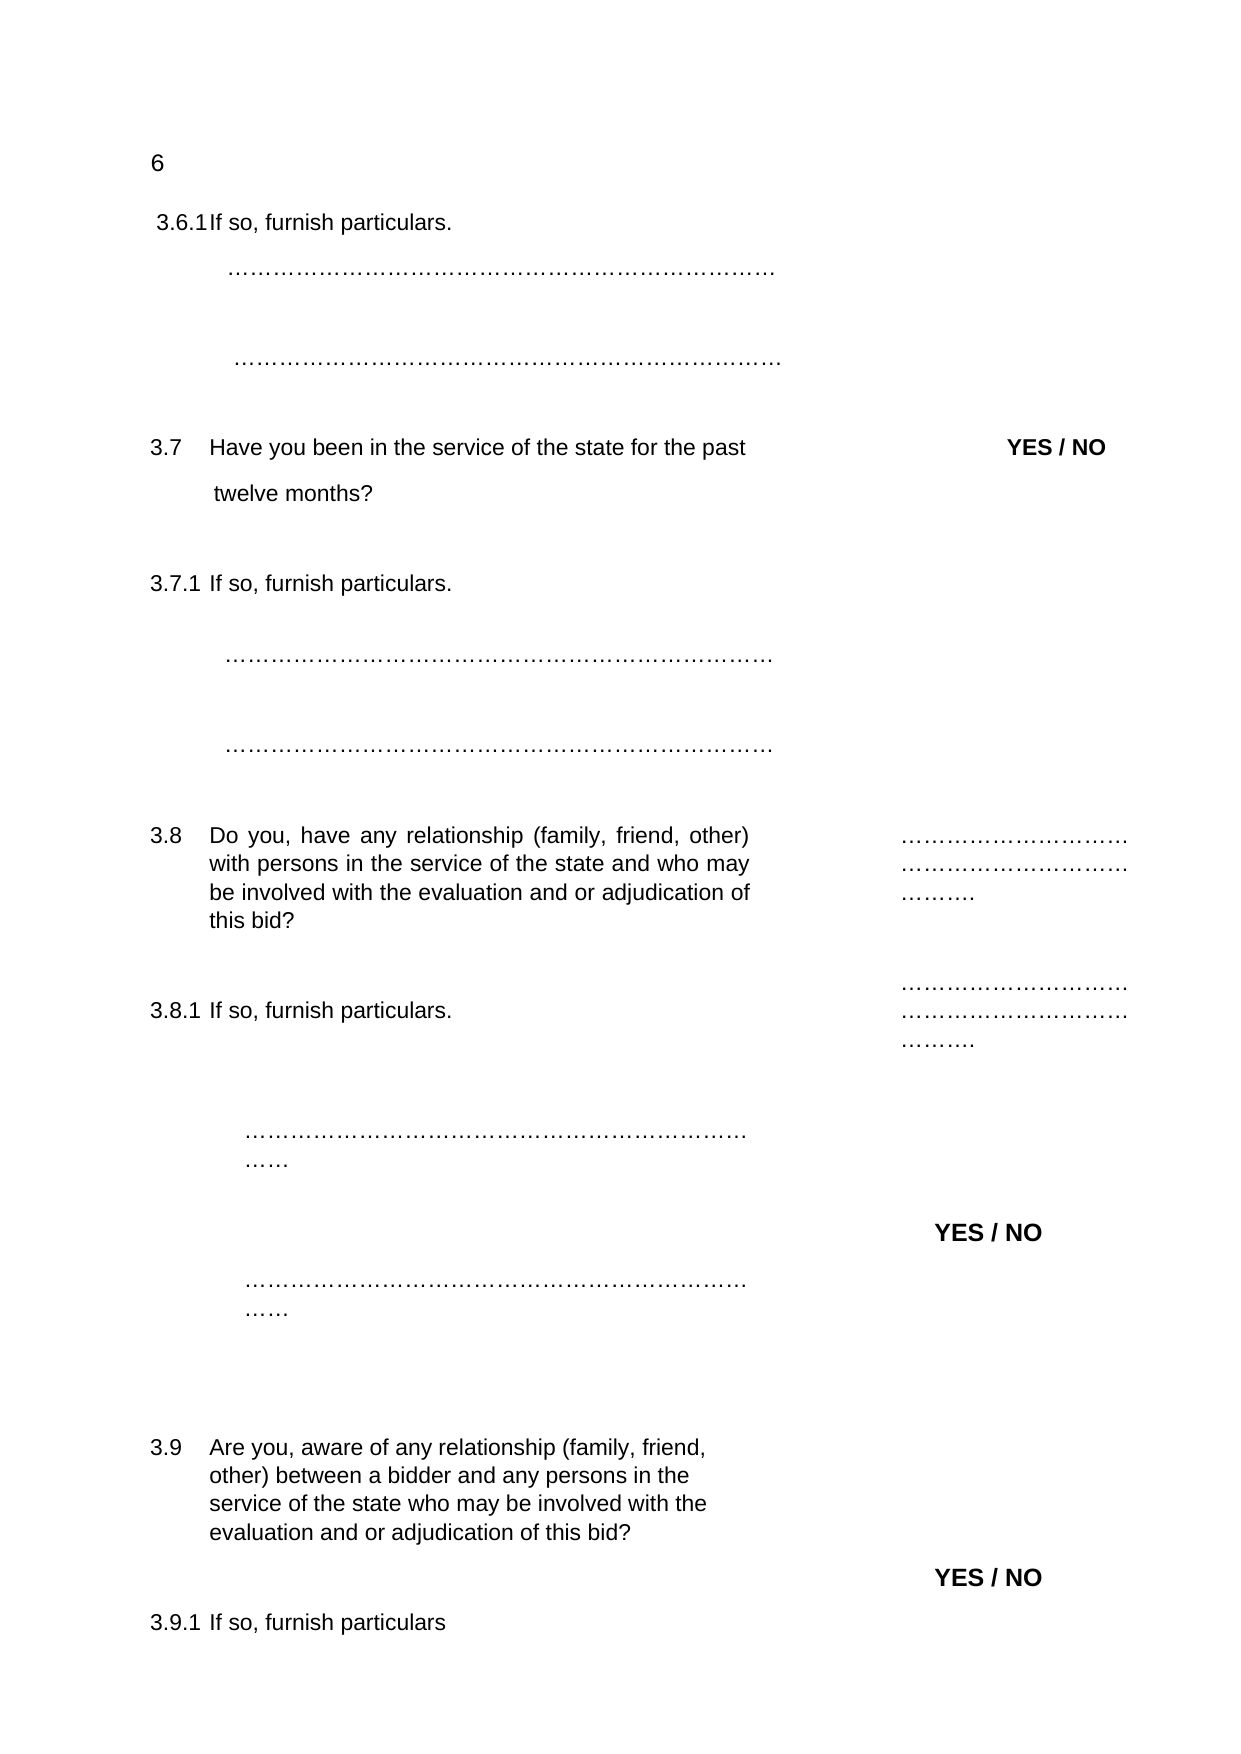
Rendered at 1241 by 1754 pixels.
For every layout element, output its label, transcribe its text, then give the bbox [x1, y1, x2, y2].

text ……………………………………………………………… [150, 254, 1152, 280]
text twelve months? [150, 479, 1152, 506]
text ……………………………………………………………… [224, 731, 1152, 758]
list If so, furnish particulars. [150, 570, 1152, 596]
subtitle YES / NO [825, 1563, 1152, 1592]
subtitle YES / NO [825, 1218, 1152, 1247]
text 3.8 Do you, have any relationship (family, friend, other) with persons in the service of the state and who may be involved with the evaluation and or adjudication of this bid? [150, 822, 750, 933]
text 3.7 Have you been in the service of the state for the past YES / NO [150, 434, 1152, 461]
text ……………………………………………………………. [900, 969, 1152, 1052]
text ……………………………………………………………… [224, 641, 1152, 667]
text ……………………………………………………………… [150, 1236, 750, 1321]
text 3.9.1 If so, furnish particulars [150, 1609, 750, 1635]
text ……………………………………………………………… [150, 1087, 750, 1172]
text 3.6.1 If so, furnish particulars. [150, 178, 1152, 235]
text 3.9 Are you, aware of any relationship (family, friend, other) between a bidder and any persons in the service of the state who may be involved with the evaluation and or adjudication of this bid? [150, 1433, 750, 1545]
text ……………………………………………………………. [900, 822, 1152, 905]
text 3.8.1 If so, furnish particulars. [150, 997, 750, 1023]
text ……………………………………………………………… [150, 344, 1152, 371]
